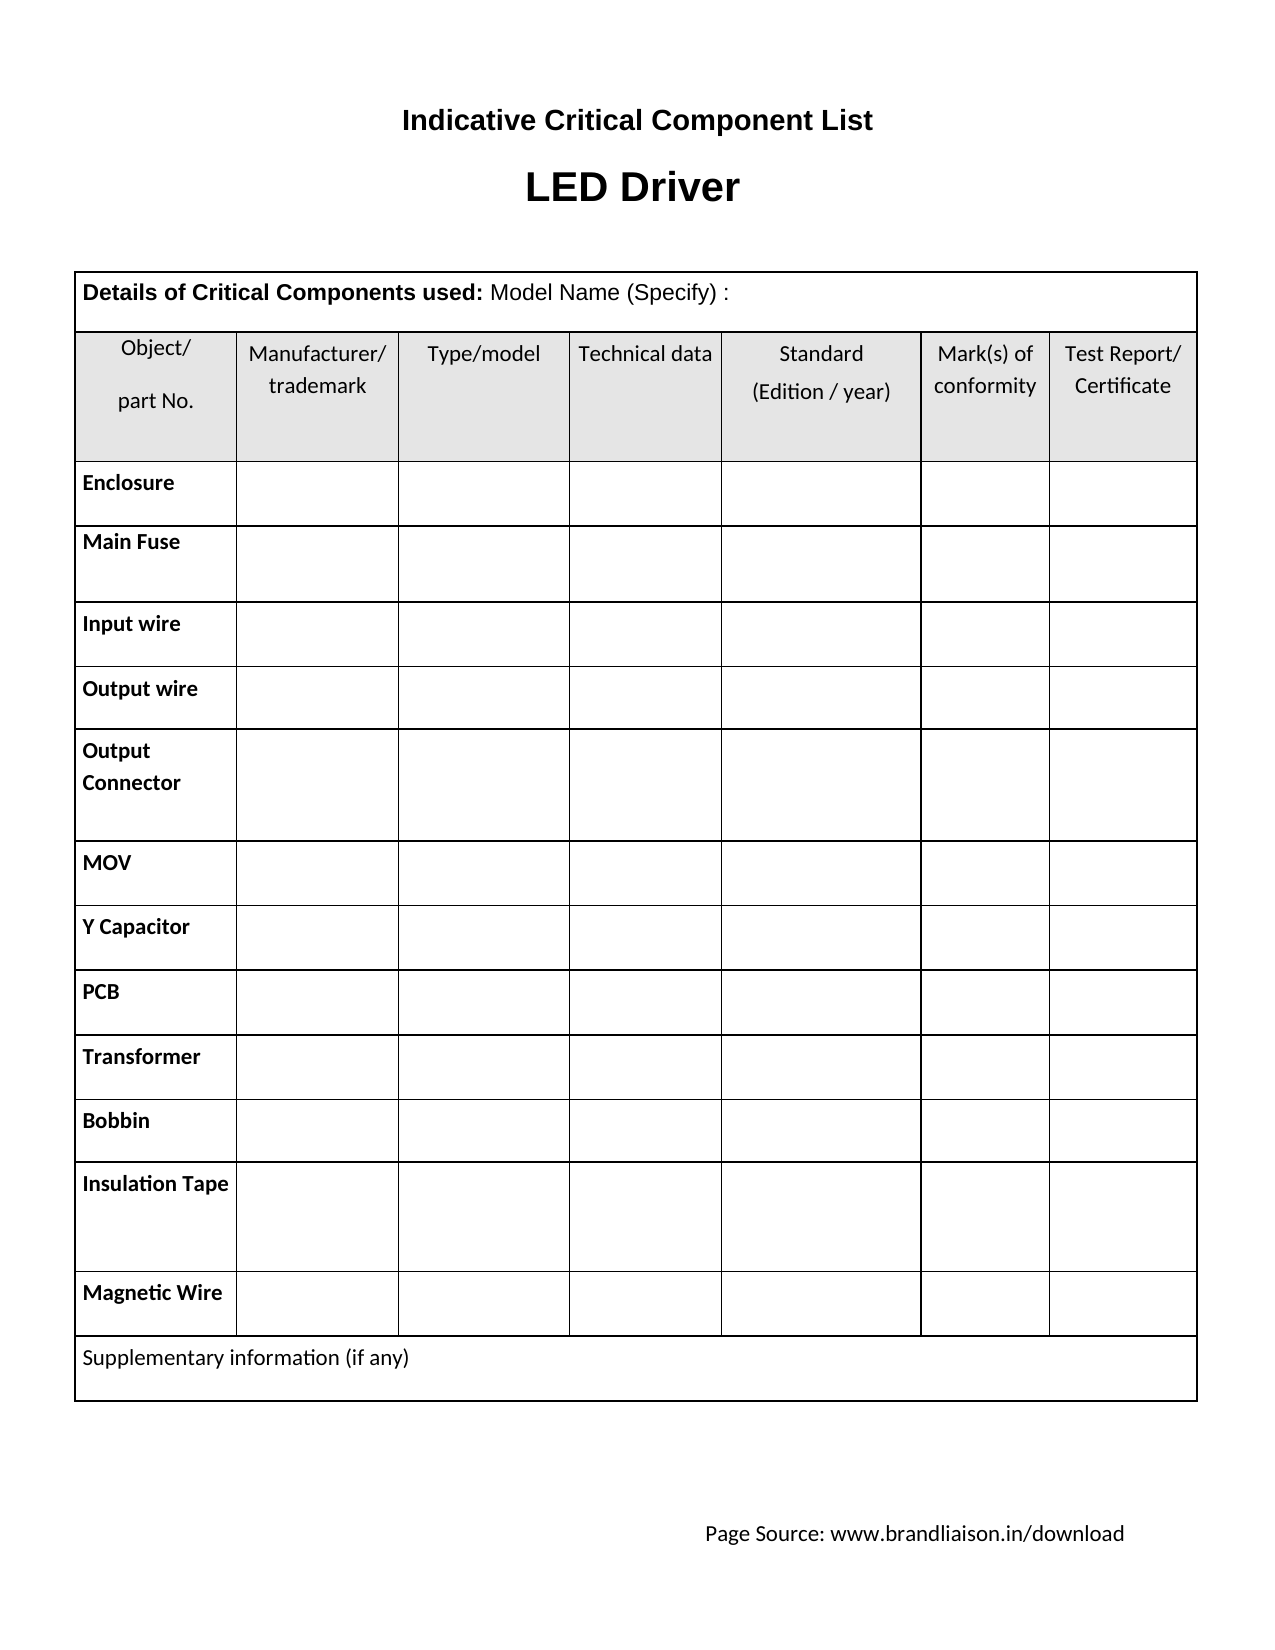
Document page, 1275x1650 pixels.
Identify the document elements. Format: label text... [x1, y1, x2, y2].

table_cell [722, 1163, 920, 1271]
table_cell [399, 971, 569, 1034]
table_cell [1050, 603, 1196, 666]
table_cell [922, 1163, 1049, 1271]
table_cell [570, 1036, 721, 1099]
table_cell [722, 1272, 920, 1335]
table_cell Input wire [76, 603, 236, 666]
table_cell [922, 527, 1049, 601]
table_cell Main Fuse [76, 527, 236, 601]
table_cell [237, 603, 398, 666]
table_cell [399, 667, 569, 728]
table_cell [570, 971, 721, 1034]
table_cell [237, 462, 398, 525]
table_cell Magnetic Wire [76, 1272, 236, 1335]
table_cell [722, 1036, 920, 1099]
table_cell [722, 1100, 920, 1161]
table_cell [922, 1036, 1049, 1099]
table_cell [570, 842, 721, 904]
table_cell [237, 842, 398, 904]
table_cell [399, 1036, 569, 1099]
table_cell [570, 1163, 721, 1271]
table_cell [1050, 527, 1196, 601]
table_cell Technical data [570, 333, 721, 461]
text Indicative Critical Component List [150, 103, 1125, 137]
table_cell Test Report/ Certificate [1050, 333, 1196, 461]
table_cell [399, 1163, 569, 1271]
table_cell [922, 971, 1049, 1034]
table_cell [722, 527, 920, 601]
table_cell [237, 1272, 398, 1335]
table_cell [722, 667, 920, 728]
table_cell [722, 730, 920, 840]
table_cell [1050, 730, 1196, 840]
table_cell [1050, 906, 1196, 969]
table_cell [922, 906, 1049, 969]
table_cell [1050, 462, 1196, 525]
table_cell [722, 603, 920, 666]
table_cell [570, 1100, 721, 1161]
table_cell Enclosure [76, 462, 236, 525]
table_cell [922, 730, 1049, 840]
table_cell Insulation Tape [76, 1163, 236, 1271]
table_cell MOV [76, 842, 236, 904]
table_cell Bobbin [76, 1100, 236, 1161]
table_cell [570, 603, 721, 666]
table_cell Transformer [76, 1036, 236, 1099]
table_cell [399, 906, 569, 969]
table_cell PCB [76, 971, 236, 1034]
table_cell [399, 527, 569, 601]
text LED Driver [150, 162, 1125, 210]
table_cell [237, 1036, 398, 1099]
table_cell [722, 971, 920, 1034]
table_cell [237, 667, 398, 728]
table_cell Output wire [76, 667, 236, 728]
table_cell [1050, 1100, 1196, 1161]
table_cell [237, 971, 398, 1034]
table_cell [399, 1100, 569, 1161]
table_cell [237, 527, 398, 601]
table_cell [722, 906, 920, 969]
table_cell [237, 1163, 398, 1271]
table_cell [399, 1272, 569, 1335]
table_cell [1050, 842, 1196, 904]
table_cell [570, 462, 721, 525]
table_cell [922, 1272, 1049, 1335]
table_cell Y Capacitor [76, 906, 236, 969]
table_cell [399, 842, 569, 904]
table_cell [922, 842, 1049, 904]
table_cell [570, 667, 721, 728]
table_cell [237, 906, 398, 969]
table_cell Output Connector [76, 730, 236, 840]
table_cell [399, 462, 569, 525]
table_cell [922, 1100, 1049, 1161]
table_cell [1050, 971, 1196, 1034]
table_cell Manufacturer/ trademark [237, 333, 398, 461]
table_cell Object/ part No. [76, 333, 236, 461]
table_cell Supplementary information (if any) [76, 1337, 1196, 1400]
table_cell [1050, 667, 1196, 728]
table_cell [1050, 1163, 1196, 1271]
table_cell [237, 730, 398, 840]
table_cell Mark(s) of conformity [922, 333, 1049, 461]
table_cell [570, 1272, 721, 1335]
table_cell [922, 603, 1049, 666]
table_cell [922, 667, 1049, 728]
table_cell Type/model [399, 333, 569, 461]
table_cell [922, 462, 1049, 525]
table_cell [722, 462, 920, 525]
table_cell [399, 603, 569, 666]
table_header Details of Critical Components used: Model Name (Specify) : [76, 273, 1196, 331]
table_cell [570, 527, 721, 601]
table_cell [570, 730, 721, 840]
table_cell [722, 842, 920, 904]
table_cell [237, 1100, 398, 1161]
table_cell [1050, 1272, 1196, 1335]
table_cell [570, 906, 721, 969]
table_cell [1050, 1036, 1196, 1099]
table_cell [399, 730, 569, 840]
table_cell Standard (Edition / year) [722, 333, 920, 461]
